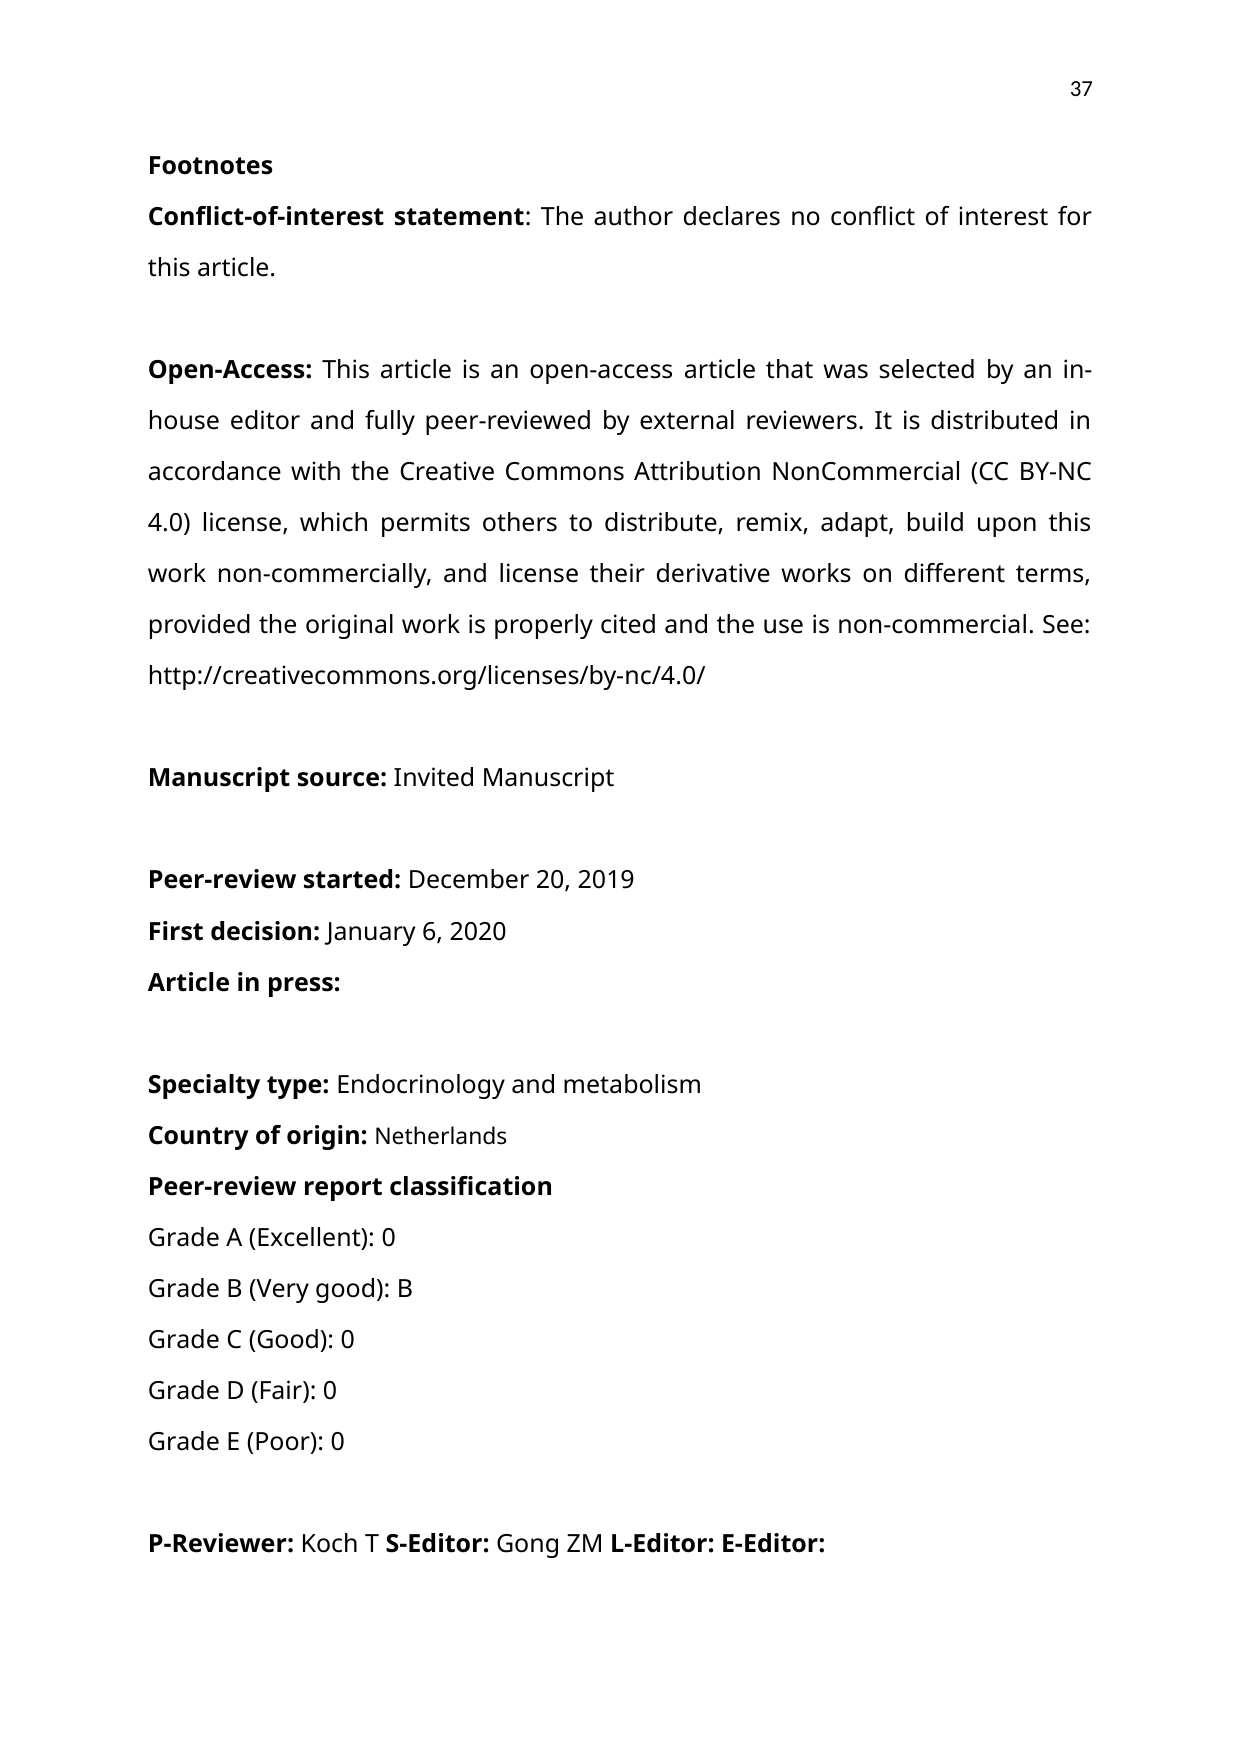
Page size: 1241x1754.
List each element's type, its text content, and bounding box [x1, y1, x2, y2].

text Open-Access: This article is an open-access article that was selected by an in-house editor and fully peer-reviewed by external reviewers. It is distributed in accordance with the Creative Commons Attribution NonCommercial (CC BY-NC 4.0) license, which permits others to distribute, remix, adapt, build upon this work non-commercially, and license their derivative works on different terms, provided the original work is properly cited and the use is non-commercial. See: http://creativecommons.org/licenses/by-nc/4.0/ [148, 352, 1093, 692]
text Grade D (Fair): 0 [148, 1373, 1093, 1407]
text Country of origin: Netherlands [148, 1117, 1093, 1151]
text Peer-review started: December 20, 2019 [148, 862, 1093, 896]
text Specialty type: Endocrinology and metabolism [148, 1066, 1093, 1100]
text Footnotes [148, 148, 1093, 182]
text Article in press: [148, 964, 1093, 998]
text Grade A (Excellent): 0 [148, 1219, 1093, 1253]
text Grade B (Very good): B [148, 1271, 1093, 1304]
text Peer-review report classification [148, 1168, 1093, 1202]
text Grade C (Good): 0 [148, 1322, 1093, 1356]
text Conflict-of-interest statement: The author declares no conflict of interest for this article. [148, 199, 1093, 284]
text First decision: January 6, 2020 [148, 913, 1093, 947]
text P-Reviewer: Koch T S-Editor: Gong ZM L-Editor: E-Editor: [148, 1526, 1055, 1560]
text Grade E (Poor): 0 [148, 1424, 1093, 1458]
text Manuscript source: Invited Manuscript [148, 760, 1093, 794]
